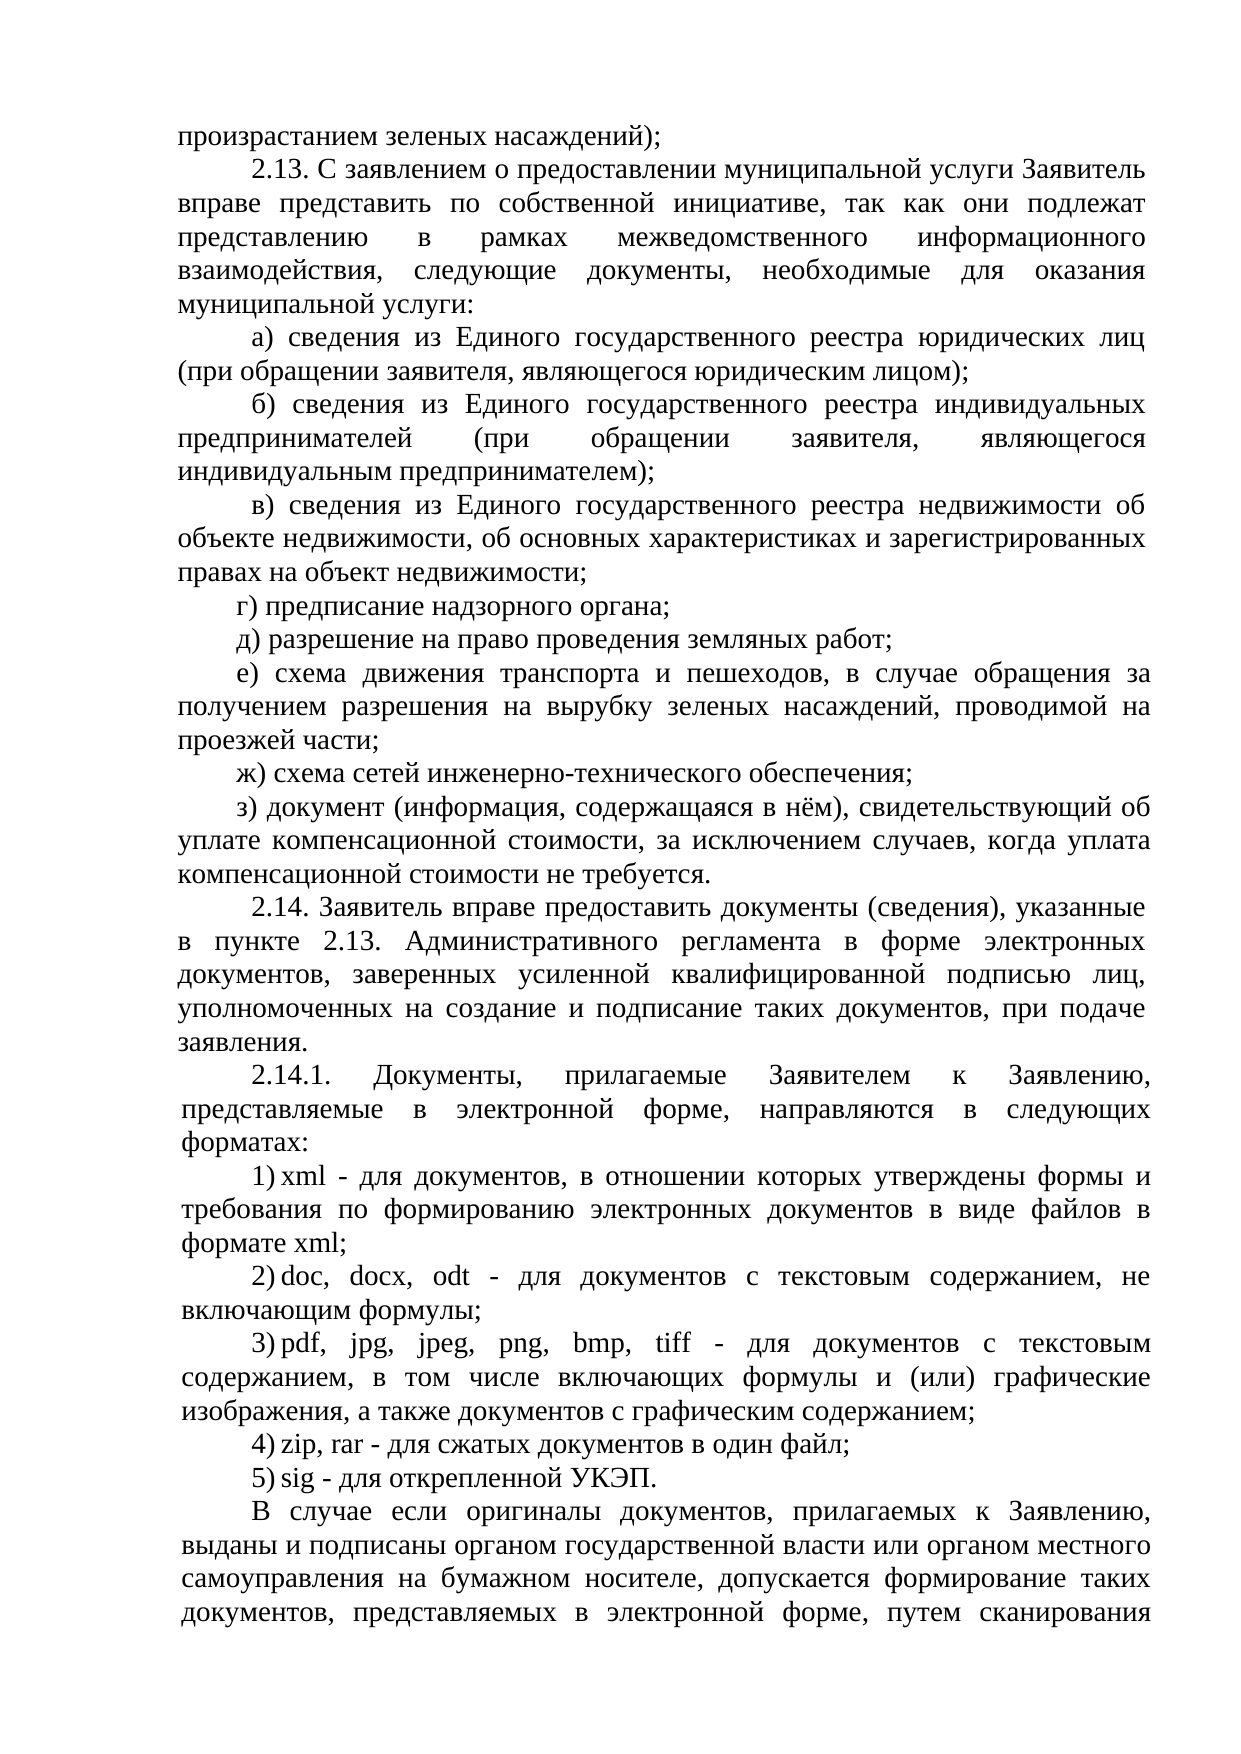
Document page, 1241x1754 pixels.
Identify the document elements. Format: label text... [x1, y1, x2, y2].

text ж) схема сетей инженерно-технического обеспечения; [177, 755, 1152, 789]
text б) сведения из Единого государственного реестра индивидуальных предпринимателей (при обращении заявителя, являющегося индивидуальным предпринимателем); [177, 386, 1146, 487]
text в) сведения из Единого государственного реестра недвижимости об объекте недвижимости, об основных характеристиках и зарегистрированных правах на объект недвижимости; [177, 487, 1146, 588]
text з) документ (информация, содержащаяся в нём), свидетельствующий об уплате компенсационной стоимости, за исключением случаев, когда уплата компенсационной стоимости не требуется. [177, 789, 1152, 889]
text 2) doc, docx, odt - для документов с текстовым содержанием, не включающим формулы; [181, 1258, 1152, 1326]
text д) разрешение на право проведения земляных работ; [177, 621, 1152, 655]
text 2.13. С заявлением о предоставлении муниципальной услуги Заявитель вправе представить по собственной инициативе, так как они подлежат представлению в рамках межведомственного информационного взаимодействия, следующие документы, необходимые для оказания муниципальной услуги: [177, 152, 1146, 319]
text 2.14.1. Документы, прилагаемые Заявителем к Заявлению, представляемые в электронной форме, направляются в следующих форматах: [181, 1057, 1152, 1158]
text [181, 1493, 1152, 1627]
text 5) sig - для открепленной УКЭП. [181, 1460, 1152, 1493]
text а) сведения из Единого государственного реестра юридических лиц (при обращении заявителя, являющегося юридическим лицом); [177, 319, 1146, 386]
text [177, 118, 1146, 152]
text е) схема движения транспорта и пешеходов, в случае обращения за получением разрешения на вырубку зеленых насаждений, проводимой на проезжей части; [177, 655, 1152, 755]
text 3) pdf, jpg, jpeg, png, bmp, tiff - для документов с текстовым содержанием, в том числе включающих формулы и (или) графические изображения, а также документов с графическим содержанием; [181, 1326, 1152, 1426]
text 4) zip, rar - для сжатых документов в один файл; [181, 1426, 1152, 1460]
text г) предписание надзорного органа; [177, 588, 1152, 621]
text 1) xml - для документов, в отношении которых утверждены формы и требования по формированию электронных документов в виде файлов в формате xml; [181, 1158, 1152, 1258]
text 2.14. Заявитель вправе предоставить документы (сведения), указанные в пункте 2.13. Административного регламента в форме электронных документов, заверенных усиленной квалифицированной подписью лиц, уполномоченных на создание и подписание таких документов, при подаче заявления. [177, 889, 1146, 1057]
